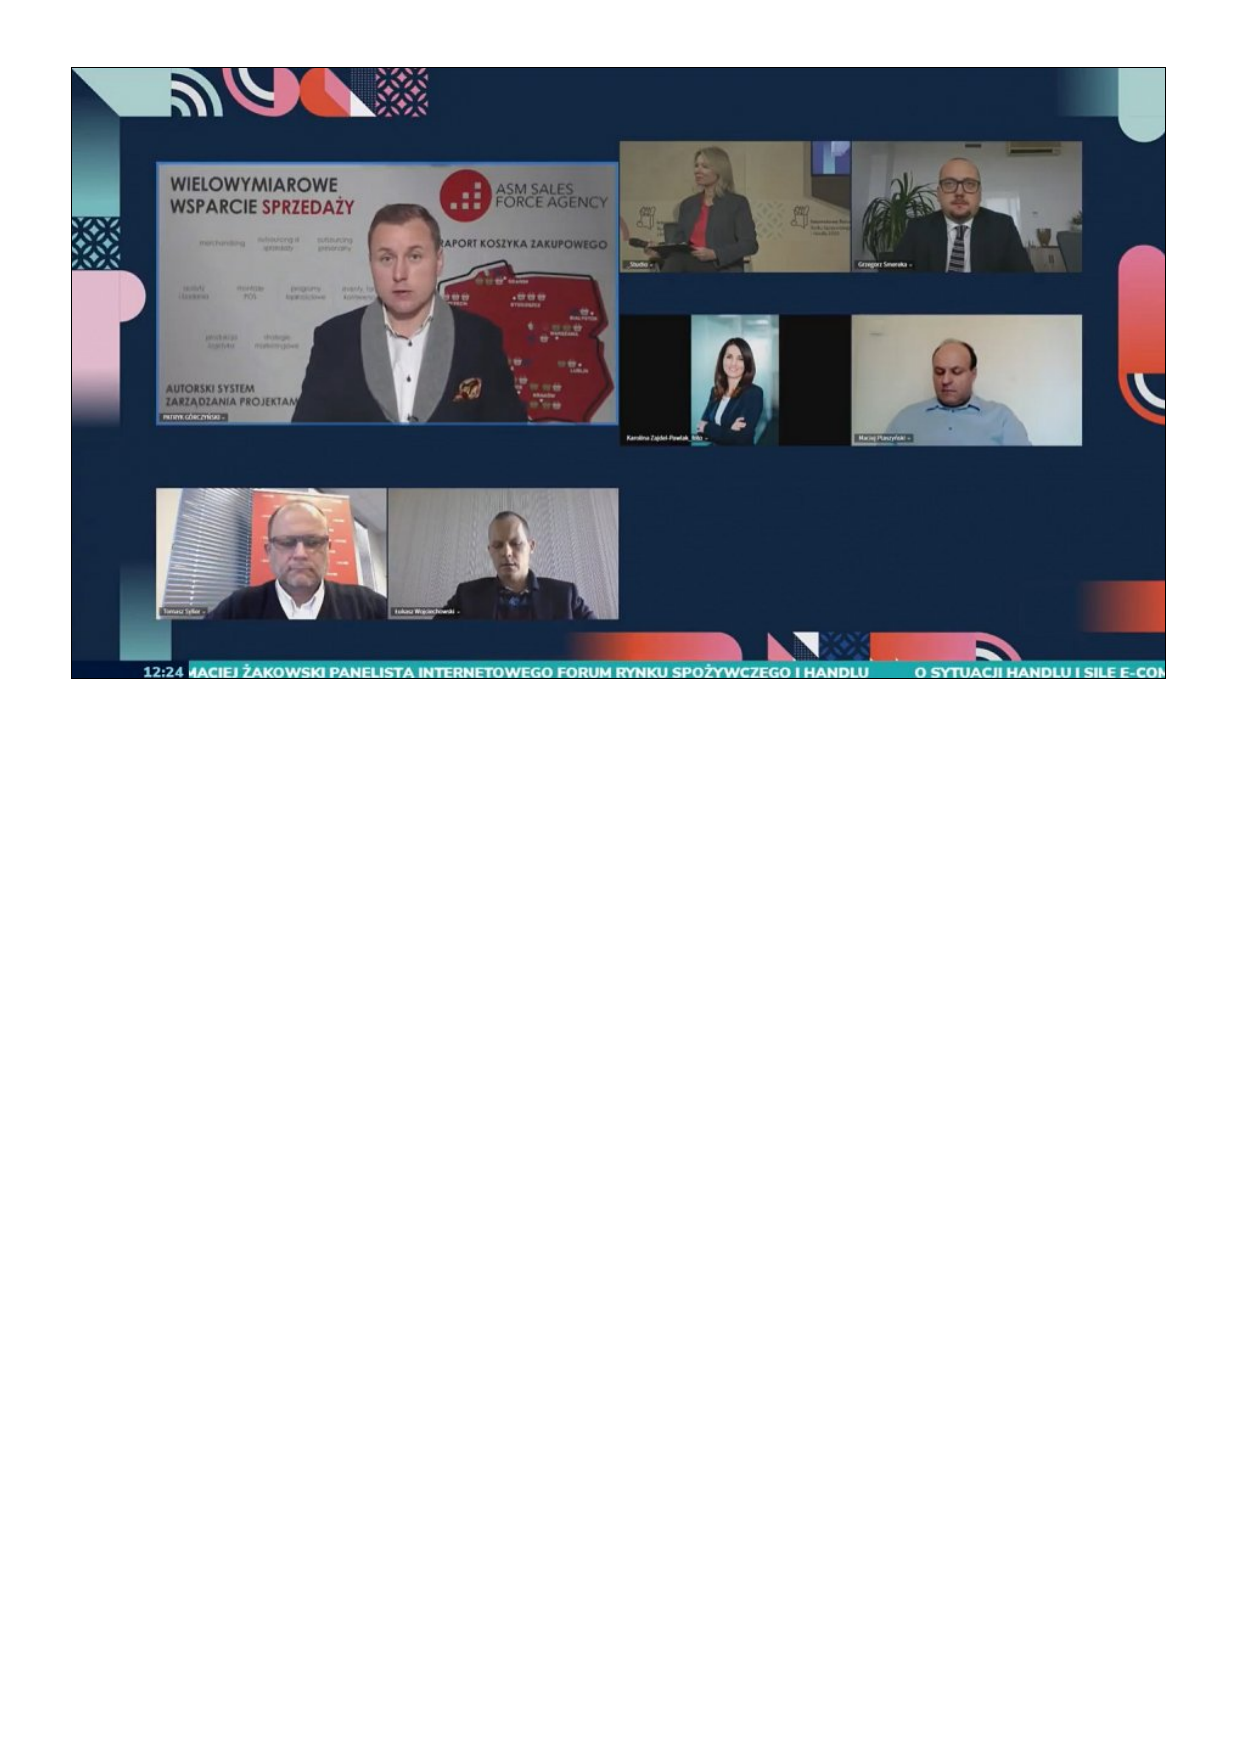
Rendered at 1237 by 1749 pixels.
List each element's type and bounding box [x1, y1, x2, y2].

picture [72, 68, 1165, 678]
